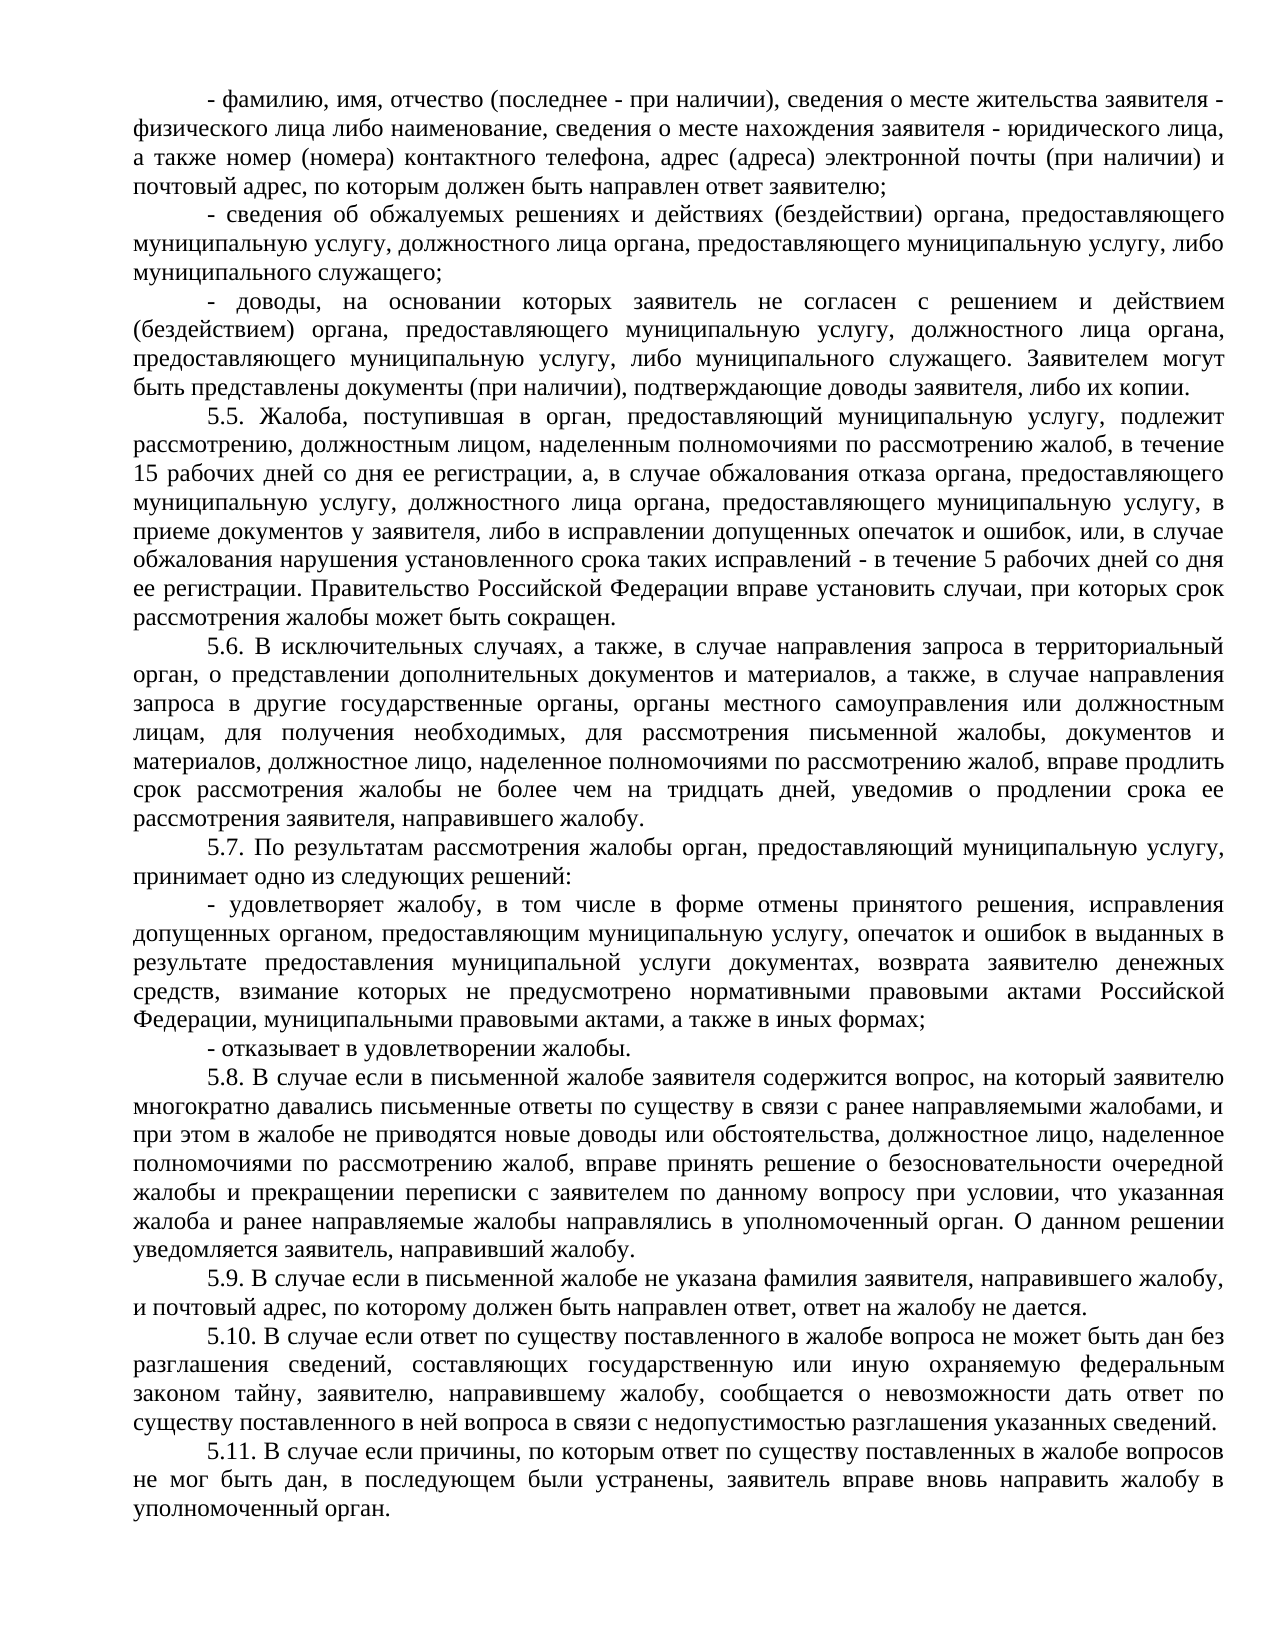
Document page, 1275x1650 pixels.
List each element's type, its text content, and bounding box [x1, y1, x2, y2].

text 5.7. По результатам рассмотрения жалобы орган, предоставляющий муниципальную услугу, принимает одно из следующих решений: [133, 832, 1225, 889]
text - сведения об обжалуемых решениях и действиях (бездействии) органа, предоставляющего муниципальную услугу, должностного лица органа, предоставляющего муниципальную услугу, либо муниципального служащего; [133, 199, 1225, 286]
text 5.5. Жалоба, поступившая в орган, предоставляющий муниципальную услугу, подлежит рассмотрению, должностным лицом, наделенным полномочиями по рассмотрению жалоб, в течение 15 рабочих дней со дня ее регистрации, а, в случае обжалования отказа органа, предоставляющего муниципальную услугу, должностного лица органа, предоставляющего муниципальную услугу, в приеме документов у заявителя, либо в исправлении допущенных опечаток и ошибок, или, в случае обжалования нарушения установленного срока таких исправлений - в течение 5 рабочих дней со дня ее регистрации. Правительство Российской Федерации вправе установить случаи, при которых срок рассмотрения жалобы может быть сокращен. [133, 401, 1225, 631]
text 5.6. В исключительных случаях, а также, в случае направления запроса в территориальный орган, о представлении дополнительных документов и материалов, а также, в случае направления запроса в другие государственные органы, органы местного самоуправления или должностным лицам, для получения необходимых, для рассмотрения письменной жалобы, документов и материалов, должностное лицо, наделенное полномочиями по рассмотрению жалоб, вправе продлить срок рассмотрения жалобы не более чем на тридцать дней, уведомив о продлении срока ее рассмотрения заявителя, направившего жалобу. [133, 631, 1225, 832]
text - фамилию, имя, отчество (последнее - при наличии), сведения о месте жительства заявителя - физического лица либо наименование, сведения о месте нахождения заявителя - юридического лица, а также номер (номера) контактного телефона, адрес (адреса) электронной почты (при наличии) и почтовый адрес, по которым должен быть направлен ответ заявителю; [133, 84, 1225, 199]
text 5.8. В случае если в письменной жалобе заявителя содержится вопрос, на который заявителю многократно давались письменные ответы по существу в связи с ранее направляемыми жалобами, и при этом в жалобе не приводятся новые доводы или обстоятельства, должностное лицо, наделенное полномочиями по рассмотрению жалоб, вправе принять решение о безосновательности очередной жалобы и прекращении переписки с заявителем по данному вопросу при условии, что указанная жалоба и ранее направляемые жалобы направлялись в уполномоченный орган. О данном решении уведомляется заявитель, направивший жалобу. [133, 1062, 1225, 1263]
text - доводы, на основании которых заявитель не согласен с решением и действием (бездействием) органа, предоставляющего муниципальную услугу, должностного лица органа, предоставляющего муниципальную услугу, либо муниципального служащего. Заявителем могут быть представлены документы (при наличии), подтверждающие доводы заявителя, либо их копии. [133, 286, 1225, 401]
text 5.11. В случае если причины, по которым ответ по существу поставленных в жалобе вопросов не мог быть дан, в последующем были устранены, заявитель вправе вновь направить жалобу в уполномоченный орган. [133, 1436, 1225, 1522]
text 5.9. В случае если в письменной жалобе не указана фамилия заявителя, направившего жалобу, и почтовый адрес, по которому должен быть направлен ответ, ответ на жалобу не дается. [133, 1263, 1225, 1321]
text - отказывает в удовлетворении жалобы. [133, 1033, 1225, 1062]
text - удовлетворяет жалобу, в том числе в форме отмены принятого решения, исправления допущенных органом, предоставляющим муниципальную услугу, опечаток и ошибок в выданных в результате предоставления муниципальной услуги документах, возврата заявителю денежных средств, взимание которых не предусмотрено нормативными правовыми актами Российской Федерации, муниципальными правовыми актами, а также в иных формах; [133, 889, 1225, 1033]
text 5.10. В случае если ответ по существу поставленного в жалобе вопроса не может быть дан без разглашения сведений, составляющих государственную или иную охраняемую федеральным законом тайну, заявителю, направившему жалобу, сообщается о невозможности дать ответ по существу поставленного в ней вопроса в связи с недопустимостью разглашения указанных сведений. [133, 1321, 1225, 1436]
